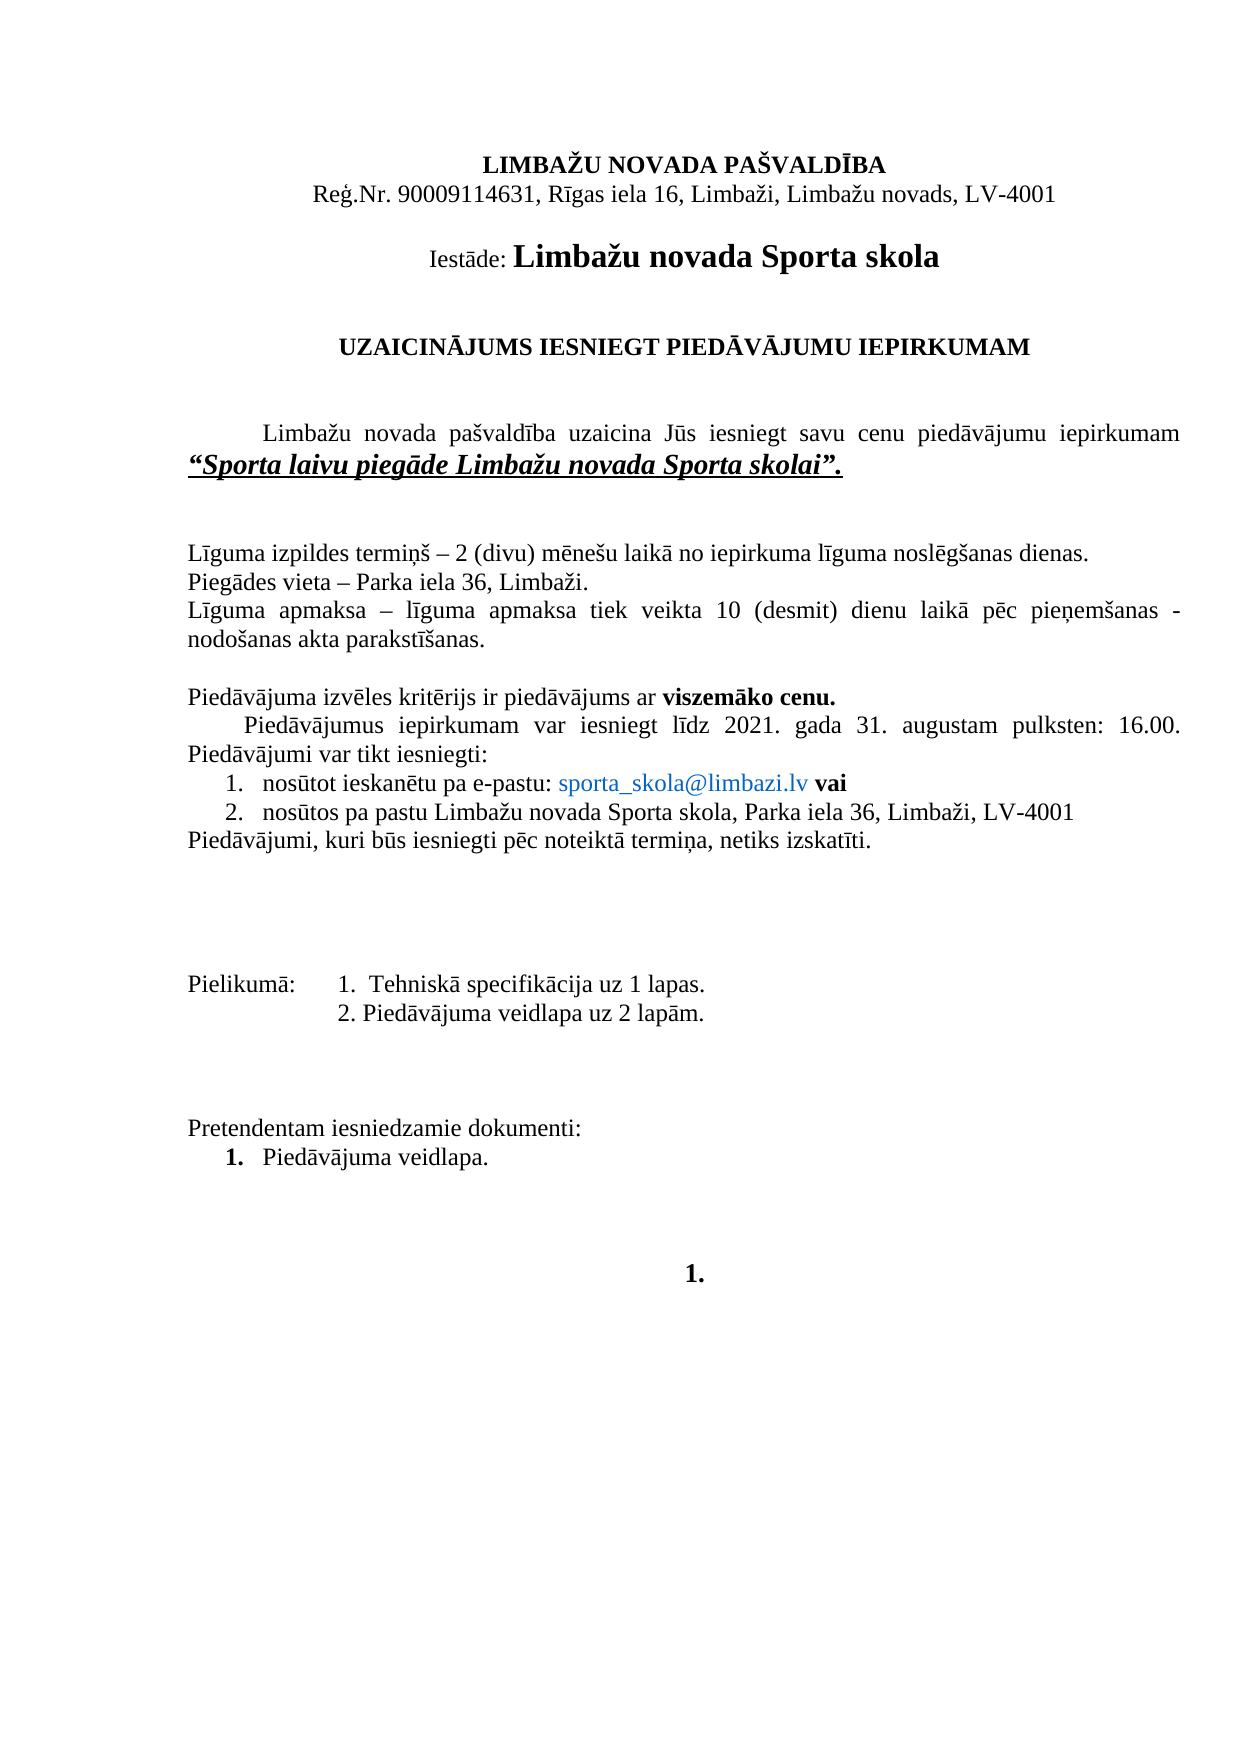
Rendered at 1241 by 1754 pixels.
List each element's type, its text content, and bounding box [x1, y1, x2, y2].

text UZAICINĀJUMS IESNIEGT PIEDĀVĀJUMU IEPIRKUMAM [187, 332, 1181, 361]
text 2. Piedāvājuma veidlapa uz 2 lapām. [187, 998, 1181, 1027]
text Reģ.Nr. 90009114631, Rīgas iela 16, Limbaži, Limbažu novads, LV-4001 [187, 179, 1181, 207]
text Iestāde: Limbažu novada Sporta skola [187, 236, 1181, 274]
list nosūtos pa pastu Limbažu novada Sporta skola, Parka iela 36, Limbaži, LV-4001 [225, 797, 1181, 826]
text Līguma izpildes termiņš – 2 (divu) mēnešu laikā no iepirkuma līguma noslēgšanas dienas. [187, 538, 1181, 567]
text Pretendentam iesniedzamie dokumenti: [187, 1113, 1181, 1142]
text Piedāvājumi, kuri būs iesniegti pēc noteiktā termiņa, netiks izskatīti. [187, 826, 1181, 854]
text Piedāvājumus iepirkumam var iesniegt līdz 2021. gada 31. augustam pulksten: 16.00. Piedāvājumi var tikt iesniegti: [187, 711, 1181, 768]
text Piedāvājuma izvēles kritērijs ir piedāvājums ar viszemāko cenu. [187, 682, 1181, 711]
list Piedāvājuma veidlapa. [225, 1142, 1181, 1171]
text LIMBAŽU NOVADA PAŠVALDĪBA [187, 150, 1181, 179]
list nosūtot ieskanētu pa e-pastu: sporta_skola@limbazi.lv vai [225, 768, 1181, 797]
text Pielikumā: 1. Tehniskā specifikācija uz 1 lapas. [187, 969, 1181, 998]
text Limbažu novada pašvaldība uzaicina Jūs iesniegt savu cenu piedāvājumu iepirkumam “Sporta laivu piegāde Limbažu novada Sporta skolai”. [187, 418, 1181, 481]
text Piegādes vieta – Parka iela 36, Limbaži. [187, 567, 1181, 596]
text Līguma apmaksa – līguma apmaksa tiek veikta 10 (desmit) dienu laikā pēc pieņemšanas - nodošanas akta parakstīšanas. [187, 596, 1181, 653]
